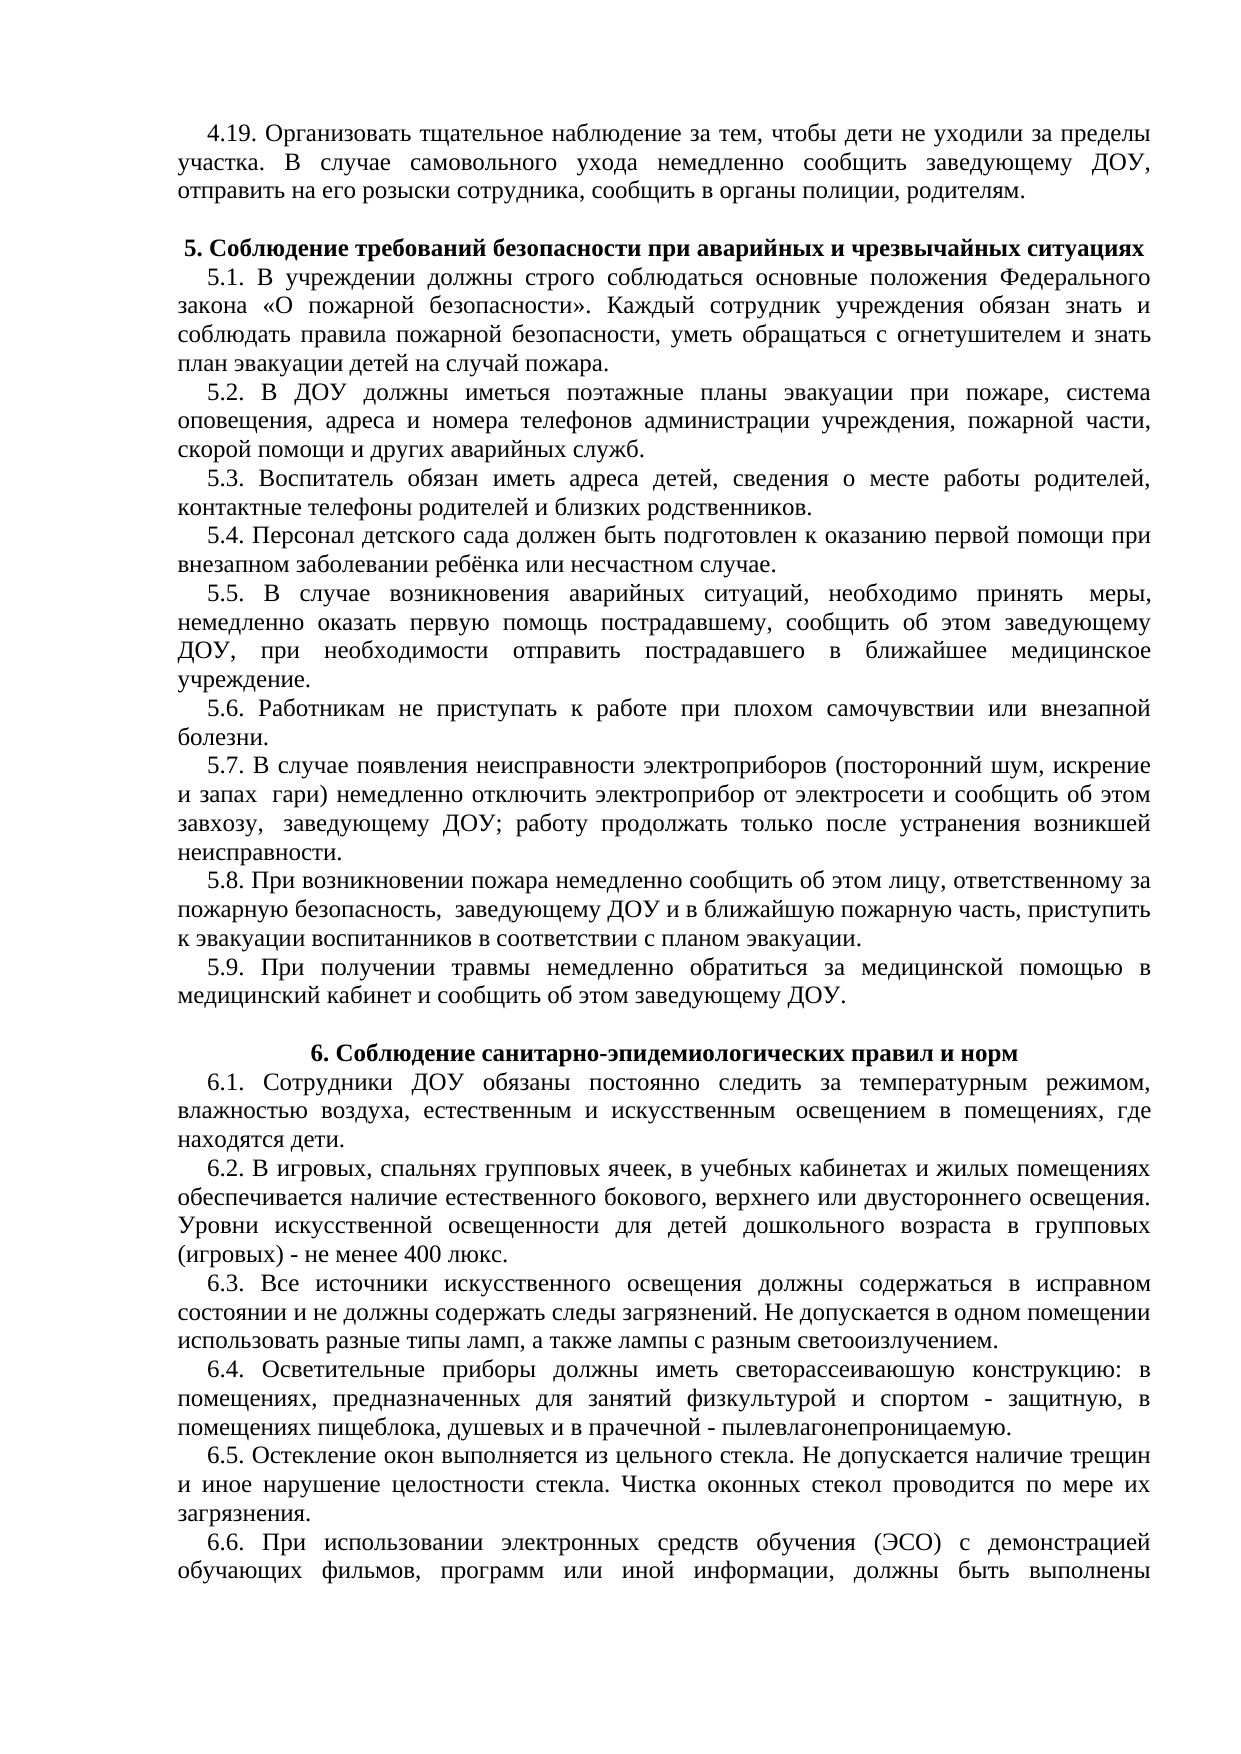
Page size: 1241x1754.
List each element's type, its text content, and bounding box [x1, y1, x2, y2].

text 5.5. В случае возникновения аварийных ситуаций, необходимо принять меры, немедленно оказать первую помощь пострадавшему, сообщить об этом заведующему ДОУ, при необходимости отправить пострадавшего в ближайшее медицинское учреждение. [177, 578, 1152, 693]
text 5.9. При получении травмы немедленно обратиться за медицинской помощью в медицинский кабинет и сообщить об этом заведующему ДОУ. [177, 952, 1152, 1009]
text 5.2. В ДОУ должны иметься поэтажные планы эвакуации при пожаре, система оповещения, адреса и номера телефонов администрации учреждения, пожарной части, скорой помощи и других аварийных служб. [177, 377, 1152, 463]
text 6.3. Все источники искусственного освещения должны содержаться в исправном состоянии и не должны содержать следы загрязнений. Не допускается в одном помещении использовать разные типы ламп, а также лампы с разным светооизлучением. [177, 1268, 1152, 1354]
text 5.6. Работникам не приступать к работе при плохом самочувствии или внезапной болезни. [177, 693, 1152, 751]
text 5.1. В учреждении должны строго соблюдаться основные положения Федерального закона «О пожарной безопасности». Каждый сотрудник учреждения обязан знать и соблюдать правила пожарной безопасности, уметь обращаться с огнетушителем и знать план эвакуации детей на случай пожара. [177, 262, 1152, 377]
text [177, 1527, 1152, 1584]
text 5.7. В случае появления неисправности электроприборов (посторонний шум, искрение и запах гари) немедленно отключить электроприбор от электросети и сообщить об этом завхозу, заведующему ДОУ; работу продолжать только после устранения возникшей неисправности. [177, 751, 1152, 866]
text 5. Соблюдение требований безопасности при аварийных и чрезвычайных ситуациях [177, 233, 1152, 262]
text 6. Соблюдение санитарно-эпидемиологических правил и норм [177, 1038, 1152, 1067]
text 5.3. Воспитатель обязан иметь адреса детей, сведения о месте работы родителей, контактные телефоны родителей и близких родственников. [177, 463, 1152, 521]
text 5.8. При возникновении пожара немедленно сообщить об этом лицу, ответственному за пожарную безопасность, заведующему ДОУ и в ближайшую пожарную часть, приступить к эвакуации воспитанников в соответствии с планом эвакуации. [177, 866, 1152, 952]
text 6.5. Остекление окон выполняется из цельного стекла. Не допускается наличие трещин и иное нарушение целостности стекла. Чистка оконных стекол проводится по мере их загрязнения. [177, 1441, 1152, 1527]
text 5.4. Персонал детского сада должен быть подготовлен к оказанию первой помощи при внезапном заболевании ребёнка или несчастном случае. [177, 521, 1152, 578]
text 4.19. Организовать тщательное наблюдение за тем, чтобы дети не уходили за пределы участка. В случае самовольного ухода немедленно сообщить заведующему ДОУ, отправить на его розыски сотрудника, сообщить в органы полиции, родителям. [177, 118, 1152, 204]
text 6.4. Осветительные приборы должны иметь светорассеиваюшую конструкцию: в помещениях, предназначенных для занятий физкультурой и спортом - защитную, в помещениях пищеблока, душевых и в прачечной - пылевлагонепроницаемую. [177, 1354, 1152, 1441]
text 6.2. В игровых, спальнях групповых ячеек, в учебных кабинетах и жилых помещениях обеспечивается наличие естественного бокового, верхнего или двустороннего освещения. Уровни искусственной освещенности для детей дошкольного возраста в групповых (игровых) - не менее 400 люкс. [177, 1153, 1152, 1268]
text 6.1. Сотрудники ДОУ обязаны постоянно следить за температурным режимом, влажностью воздуха, естественным и искусственным освещением в помещениях, где находятся дети. [177, 1067, 1152, 1153]
